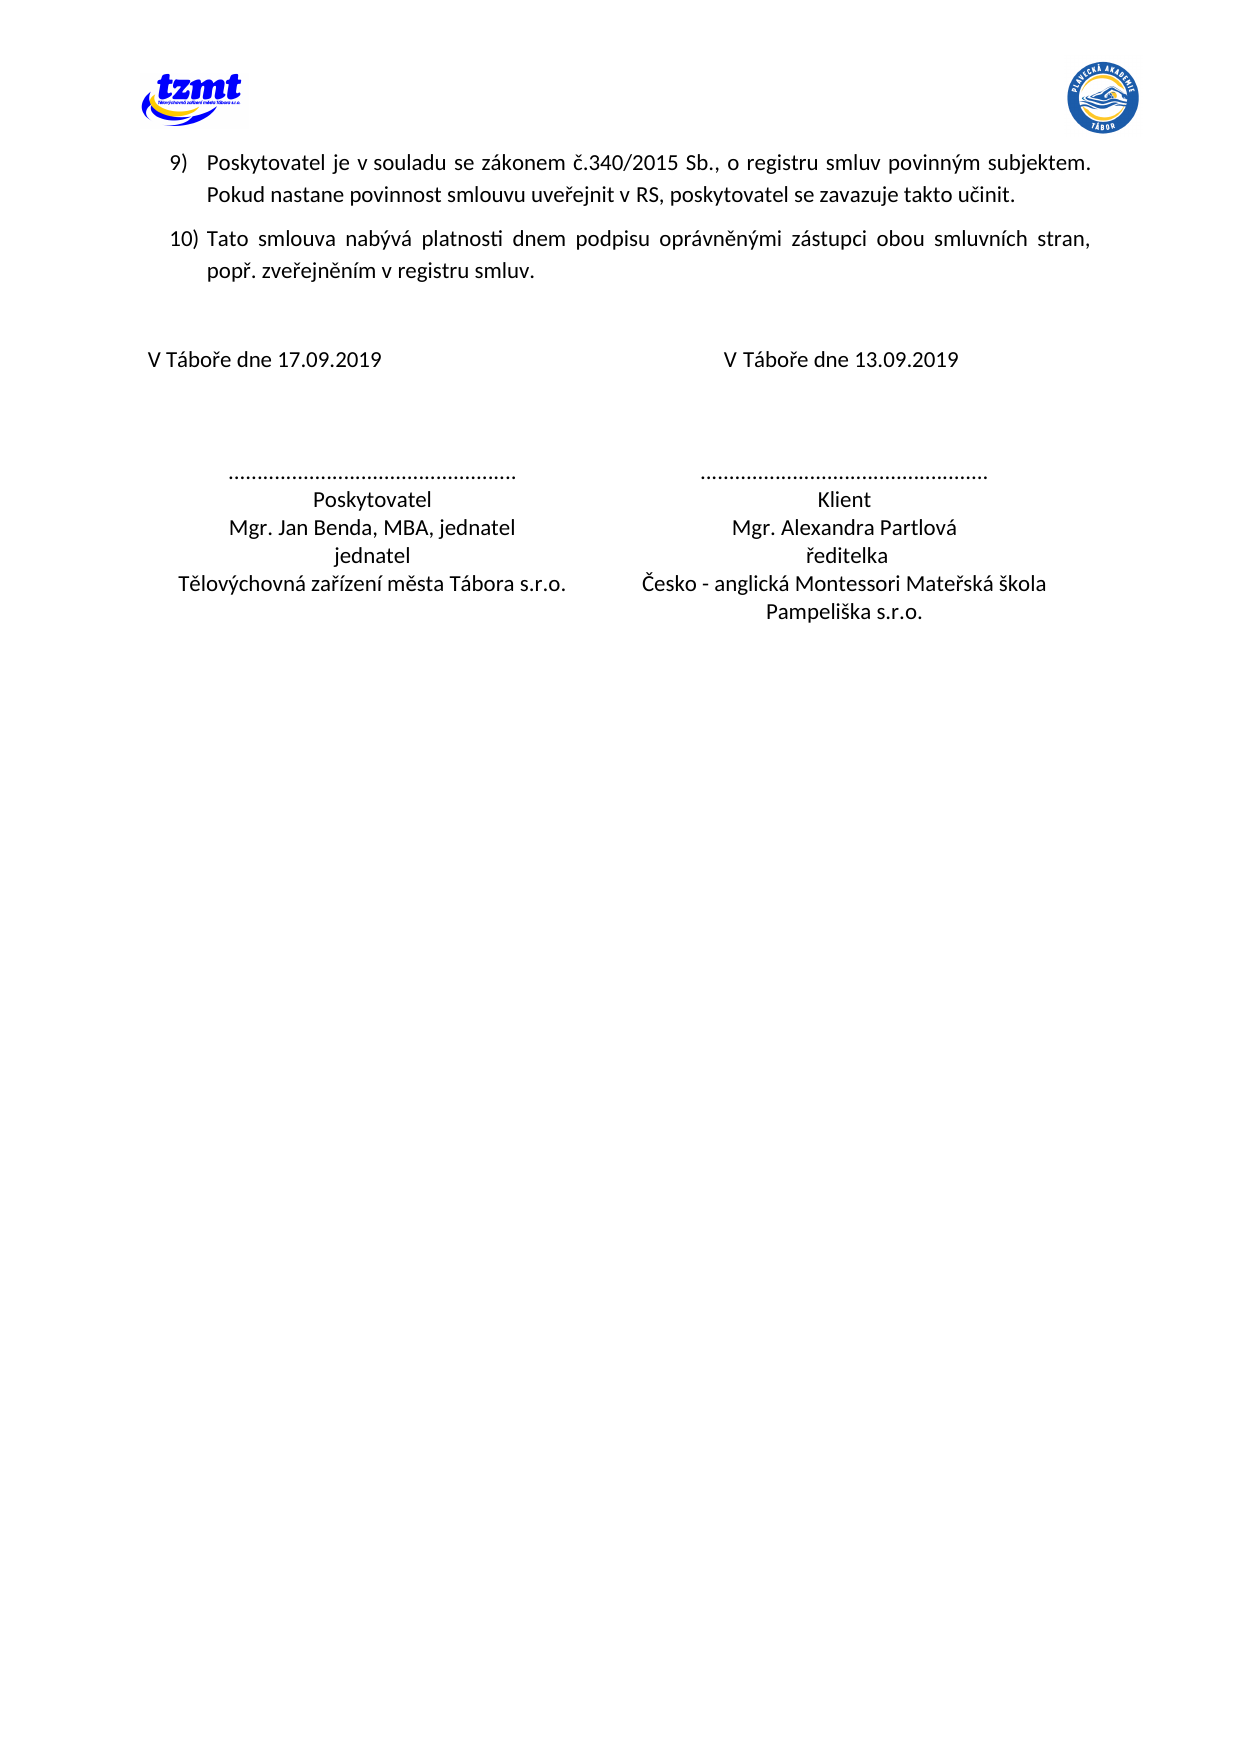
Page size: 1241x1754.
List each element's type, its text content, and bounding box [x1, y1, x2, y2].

table_cell ředitelka [608, 541, 1080, 569]
table_header .................................................. [136, 429, 608, 485]
picture [1063, 55, 1144, 137]
table_cell jednatel [136, 541, 608, 569]
list Tato smlouva nabývá platnosti dnem podpisu oprávněnými zástupci obou smluvních stran, popř. zveřejněním v registru smluv. [169, 224, 1093, 285]
text V Táboře dne 17.09.2019 V Táboře dne 13.09.2019 [148, 345, 1093, 373]
table_header .................................................. [608, 429, 1080, 485]
table_cell Mgr. Jan Benda, MBA, jednatel [136, 513, 608, 541]
table_cell Mgr. Alexandra Partlová [608, 513, 1080, 541]
table_cell Česko - anglická Montessori Mateřská škola Pampeliška s.r.o. [608, 569, 1080, 625]
table_cell Poskytovatel [136, 485, 608, 513]
list Poskytovatel je v souladu se zákonem č.340/2015 Sb., o registru smluv povinným subjektem. Pokud nastane povinnost smlouvu uveřejnit v RS, poskytovatel se zavazuje takto učinit. [169, 148, 1093, 208]
table_cell Klient [608, 485, 1080, 513]
picture [139, 73, 249, 129]
table_cell Tělovýchovná zařízení města Tábora s.r.o. [136, 569, 608, 625]
